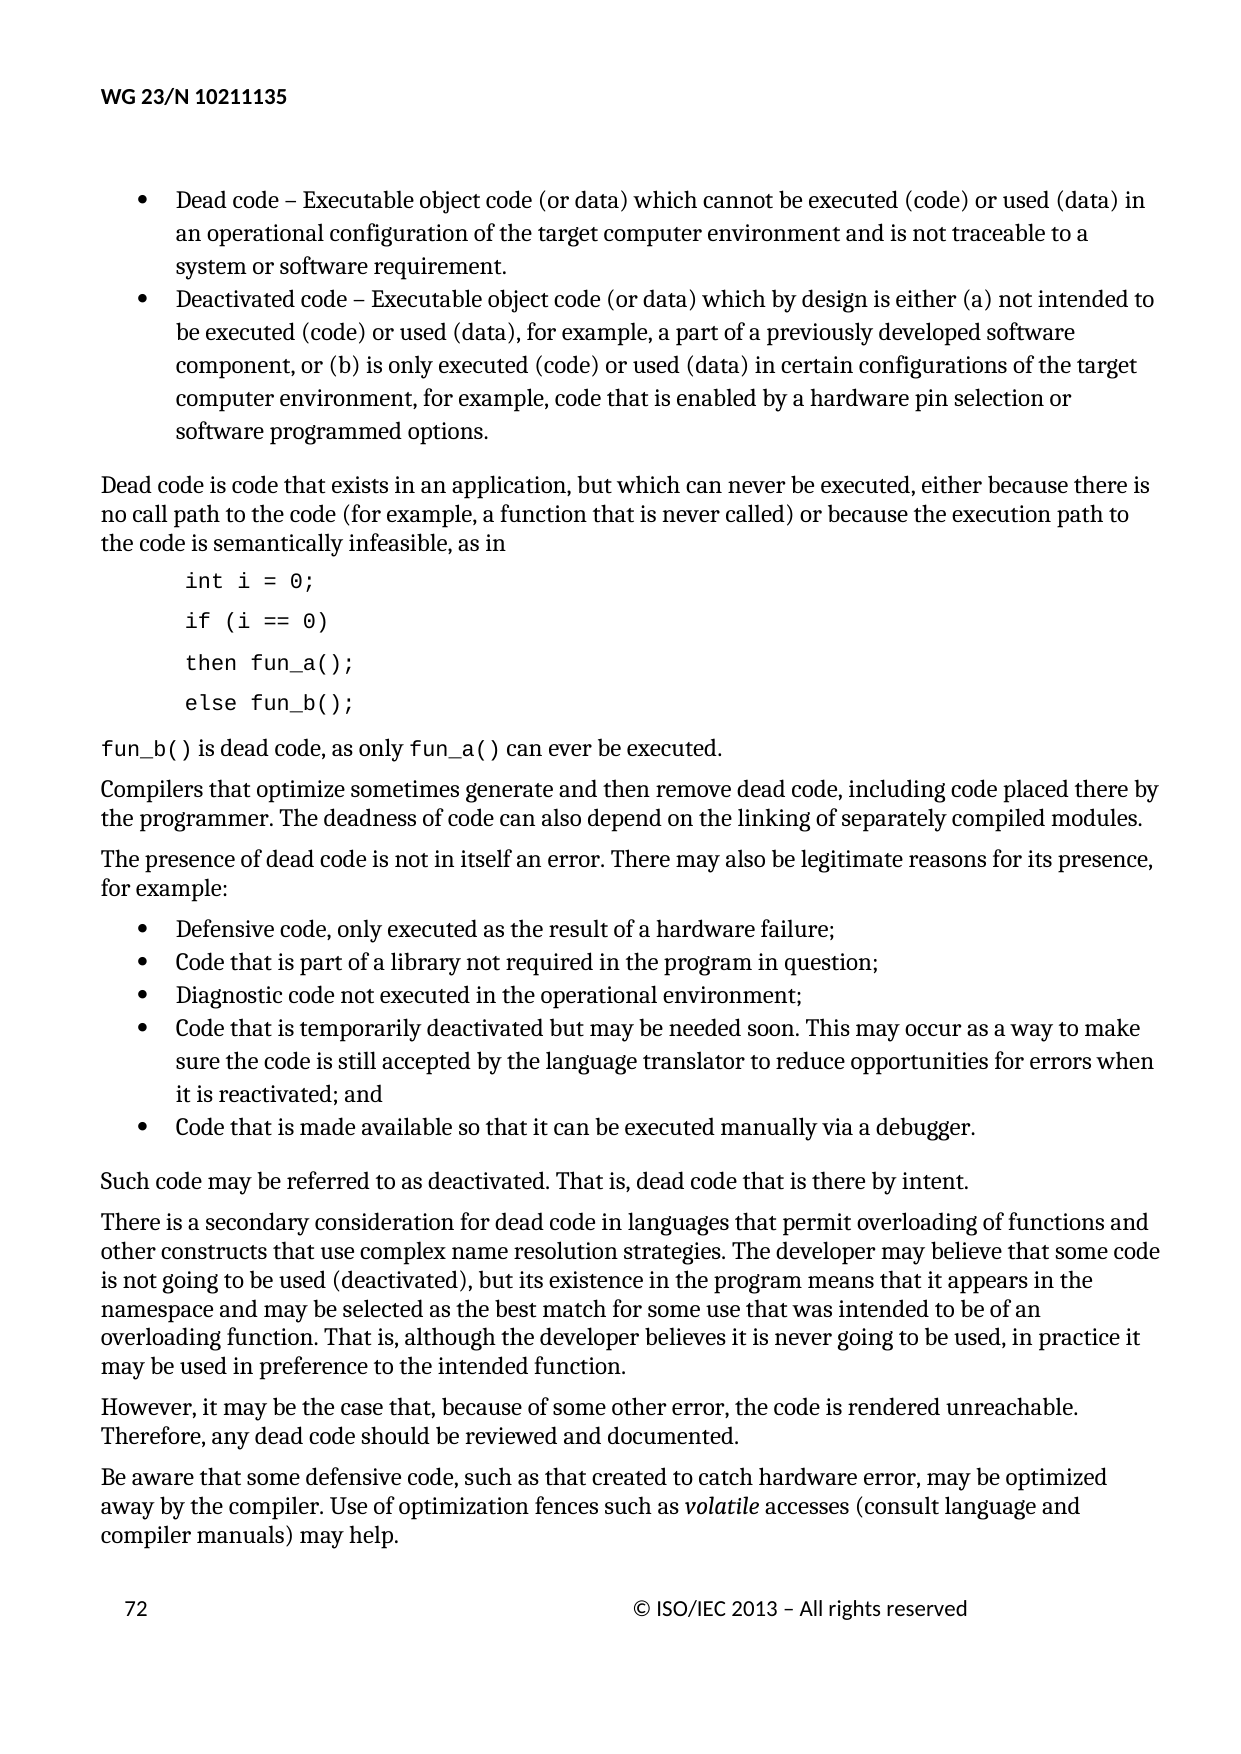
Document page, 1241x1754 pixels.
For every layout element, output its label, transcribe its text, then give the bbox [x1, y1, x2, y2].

text The presence of dead code is not in itself an error. There may also be legitimate reasons for its presence, for example: [101, 845, 1164, 903]
text int i = 0; [184, 570, 1164, 594]
list Code that is part of a library not required in the program in question; [138, 948, 1164, 977]
list Diagnostic code not executed in the operational environment; [138, 981, 1164, 1010]
text then fun_a(); [184, 652, 1164, 676]
text Such code may be referred to as deactivated. That is, dead code that is there by intent. [101, 1167, 1164, 1196]
text Dead code is code that exists in an application, but which can never be executed, either because there is no call path to the code (for example, a function that is never called) or because the execution path to the code is semantically infeasible, as in [101, 471, 1164, 557]
list Dead code – Executable object code (or data) which cannot be executed (code) or used (data) in an operational configuration of the target computer environment and is not traceable to a system or software requirement. [138, 186, 1164, 281]
text However, it may be the case that, because of some other error, the code is rendered unreachable. Therefore, any dead code should be reviewed and documented. [101, 1393, 1164, 1451]
text Be aware that some defensive code, such as that created to catch hardware error, may be optimized away by the compiler. Use of optimization fences such as volatile accesses (consult language and compiler manuals) may help. [101, 1463, 1164, 1549]
text There is a secondary consideration for dead code in languages that permit overloading of functions and other constructs that use complex name resolution strategies. The developer may believe that some code is not going to be used (deactivated), but its existence in the program means that it appears in the namespace and may be selected as the best match for some use that was intended to be of an overloading function. That is, although the developer believes it is never going to be used, in practice it may be used in preference to the intended function. [101, 1208, 1164, 1381]
text Compilers that optimize sometimes generate and then remove dead code, including code placed there by the programmer. The deadness of code can also depend on the linking of separately compiled modules. [101, 775, 1164, 833]
text else fun_b(); [184, 693, 1164, 717]
text fun_b() is dead code, as only fun_a() can ever be executed. [101, 733, 1164, 763]
list Defensive code, only executed as the result of a hardware failure; [138, 915, 1164, 944]
list Deactivated code – Executable object code (or data) which by design is either (a) not intended to be executed (code) or used (data), for example, a part of a previously developed software component, or (b) is only executed (code) or used (data) in certain configurations of the target computer environment, for example, code that is enabled by a hardware pin selection or software programmed options. [138, 285, 1164, 446]
list Code that is temporarily deactivated but may be needed soon. This may occur as a way to make sure the code is still accepted by the language translator to reduce opportunities for errors when it is reactivated; and [138, 1014, 1164, 1109]
list Code that is made available so that it can be executed manually via a debugger. [138, 1113, 1164, 1142]
text if (i == 0) [184, 611, 1164, 636]
